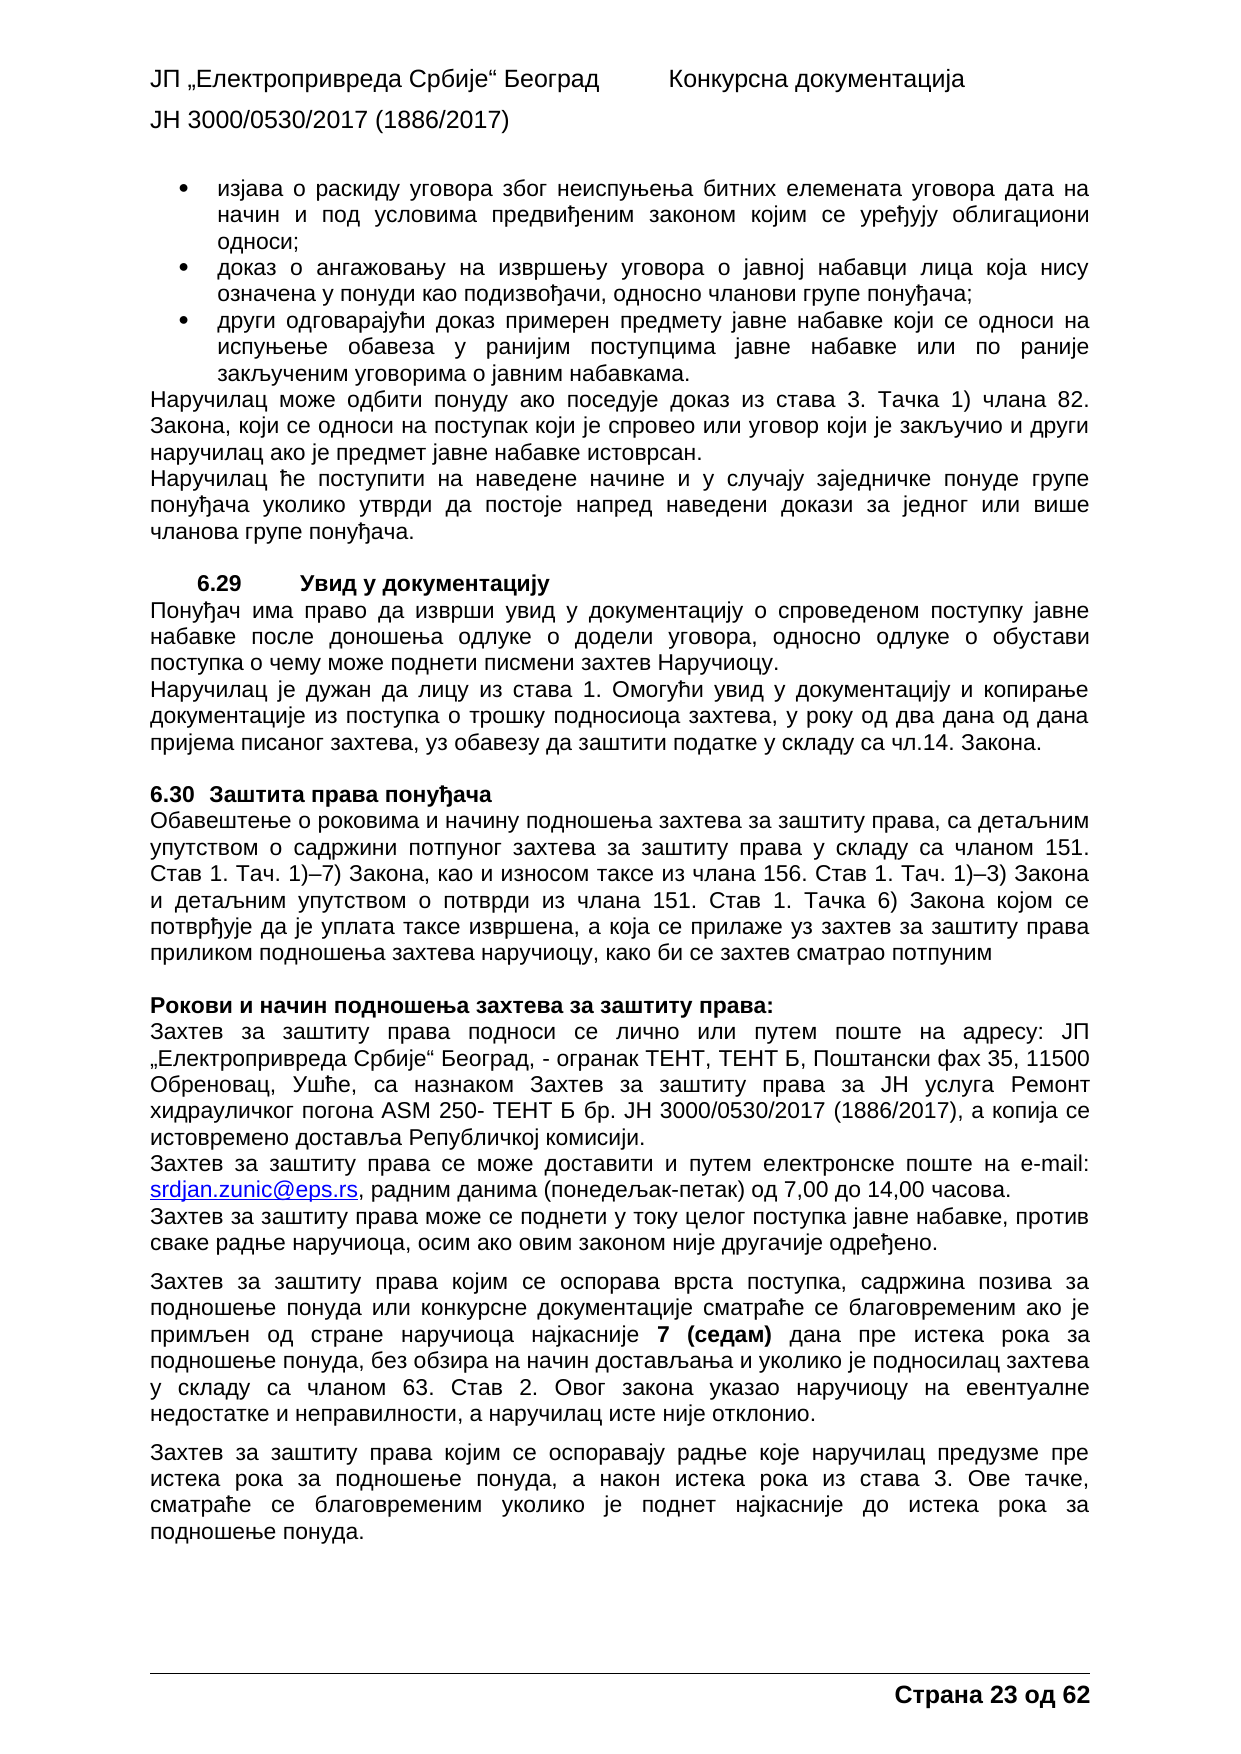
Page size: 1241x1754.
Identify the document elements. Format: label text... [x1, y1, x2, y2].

text Захтев за заштиту права се може доставити и путем електронске поште на e-mail: srdjan.zunic@eps.rs, радним данима (понедељак-петак) од 7,00 до 14,00 часова. [150, 1150, 1090, 1203]
text други одговарајући доказ примерен предмету јавне набавке који се односи на испуњење обавеза у ранијим поступцима јавне набавке или по раније закљученим уговорима о јавним набавкама. [179, 307, 1090, 386]
text изјава о раскиду уговора због неиспуњења битних елемената уговора дата на начин и под условима предвиђеним законом којим се уређују облигациони односи; [179, 175, 1090, 254]
text Захтев за заштиту права подноси се лично или путем поште на адресу: ЈП „Електропривреда Србије“ Београд, - огранак ТЕНТ, ТЕНТ Б, Поштански фах 35, 11500 Обреновац, Ушће, са назнаком Захтев за заштиту права за ЈН услуга Ремонт хидрауличког погона ASM 250- ТЕНТ Б бр. ЈН 3000/0530/2017 (1886/2017), а копија се истовремено доставља Републичкој комисији. [150, 1018, 1090, 1150]
text Захтев за заштиту права којим се оспоравају радње које наручилац предузме пре истека рока за подношење понуда, а након истека рока из става 3. Ове тачке, сматраће се благовременим уколико је поднет најкасније до истека рока за подношење понуда. [150, 1439, 1090, 1544]
text Наручилац је дужан да лицу из става 1. Омогући увид у документацију и копирање документације из поступка о трошку подносиоца захтева, у року од два дана од дана пријема писаног захтева, уз обавезу да заштити податке у складу са чл.14. Закона. [150, 676, 1090, 755]
text Наручилац може одбити понуду ако поседује доказ из става 3. Тачка 1) члана 82. Закона, који се односи на поступак који је спровео или уговор који је закључио и други наручилац ако је предмет јавне набавке истоврсан. [150, 386, 1090, 465]
text доказ о ангажовању на извршењу уговора о јавној набавци лица која нису означена у понуди као подизвођачи, односно чланови групе понуђача; [179, 254, 1090, 307]
text Захтев за заштиту права којим се оспорава врста поступка, садржина позива за подношење понуда или конкурсне документације сматраће се благовременим ако је примљен од стране наручиоца најкасније 7 (седам) дана пре истека рока за подношење понуда, без обзира на начин достављања и уколико је подносилац захтева у складу са чланом 63. Став 2. Овог закона указао наручиоцу на евентуалне недостатке и неправилности, а наручилац исте није отклонио. [150, 1268, 1090, 1426]
text Захтев за заштиту права може се поднети у току целог поступка јавне набавке, против сваке радње наручиоца, осим ако овим законом није другачије одређено. [150, 1203, 1090, 1256]
text Наручилац ће поступити на наведене начине и у случају заједничке понуде групе понуђача уколико утврди да постоје напред наведени докази за једног или више чланова групе понуђача. [150, 465, 1090, 544]
text Обавештење о роковима и начину подношења захтева за заштиту права, са детаљним упутством о садржини потпуног захтева за заштиту права у складу са чланом 151. Став 1. Тач. 1)–7) Закона, као и износом таксе из члана 156. Став 1. Тач. 1)–3) Закона и детаљним упутством о потврди из члана 151. Став 1. Тачка 6) Закона којом се потврђује да је уплата таксе извршена, а која се прилаже уз захтев за заштиту права приликом подношења захтева наручиоцу, како би се захтев сматрао потпуним [150, 807, 1090, 966]
text Рокови и начин подношења захтева за заштиту права: [150, 992, 1090, 1018]
text Понуђач има право да изврши увид у документацију о спроведеном поступку јавне набавке после доношења одлуке о додели уговора, односно одлуке о обустави поступка о чему може поднети писмени захтев Наручиоцу. [150, 597, 1090, 676]
list Заштита права понуђача [150, 781, 1090, 807]
list Увид у документацију [197, 570, 1090, 597]
